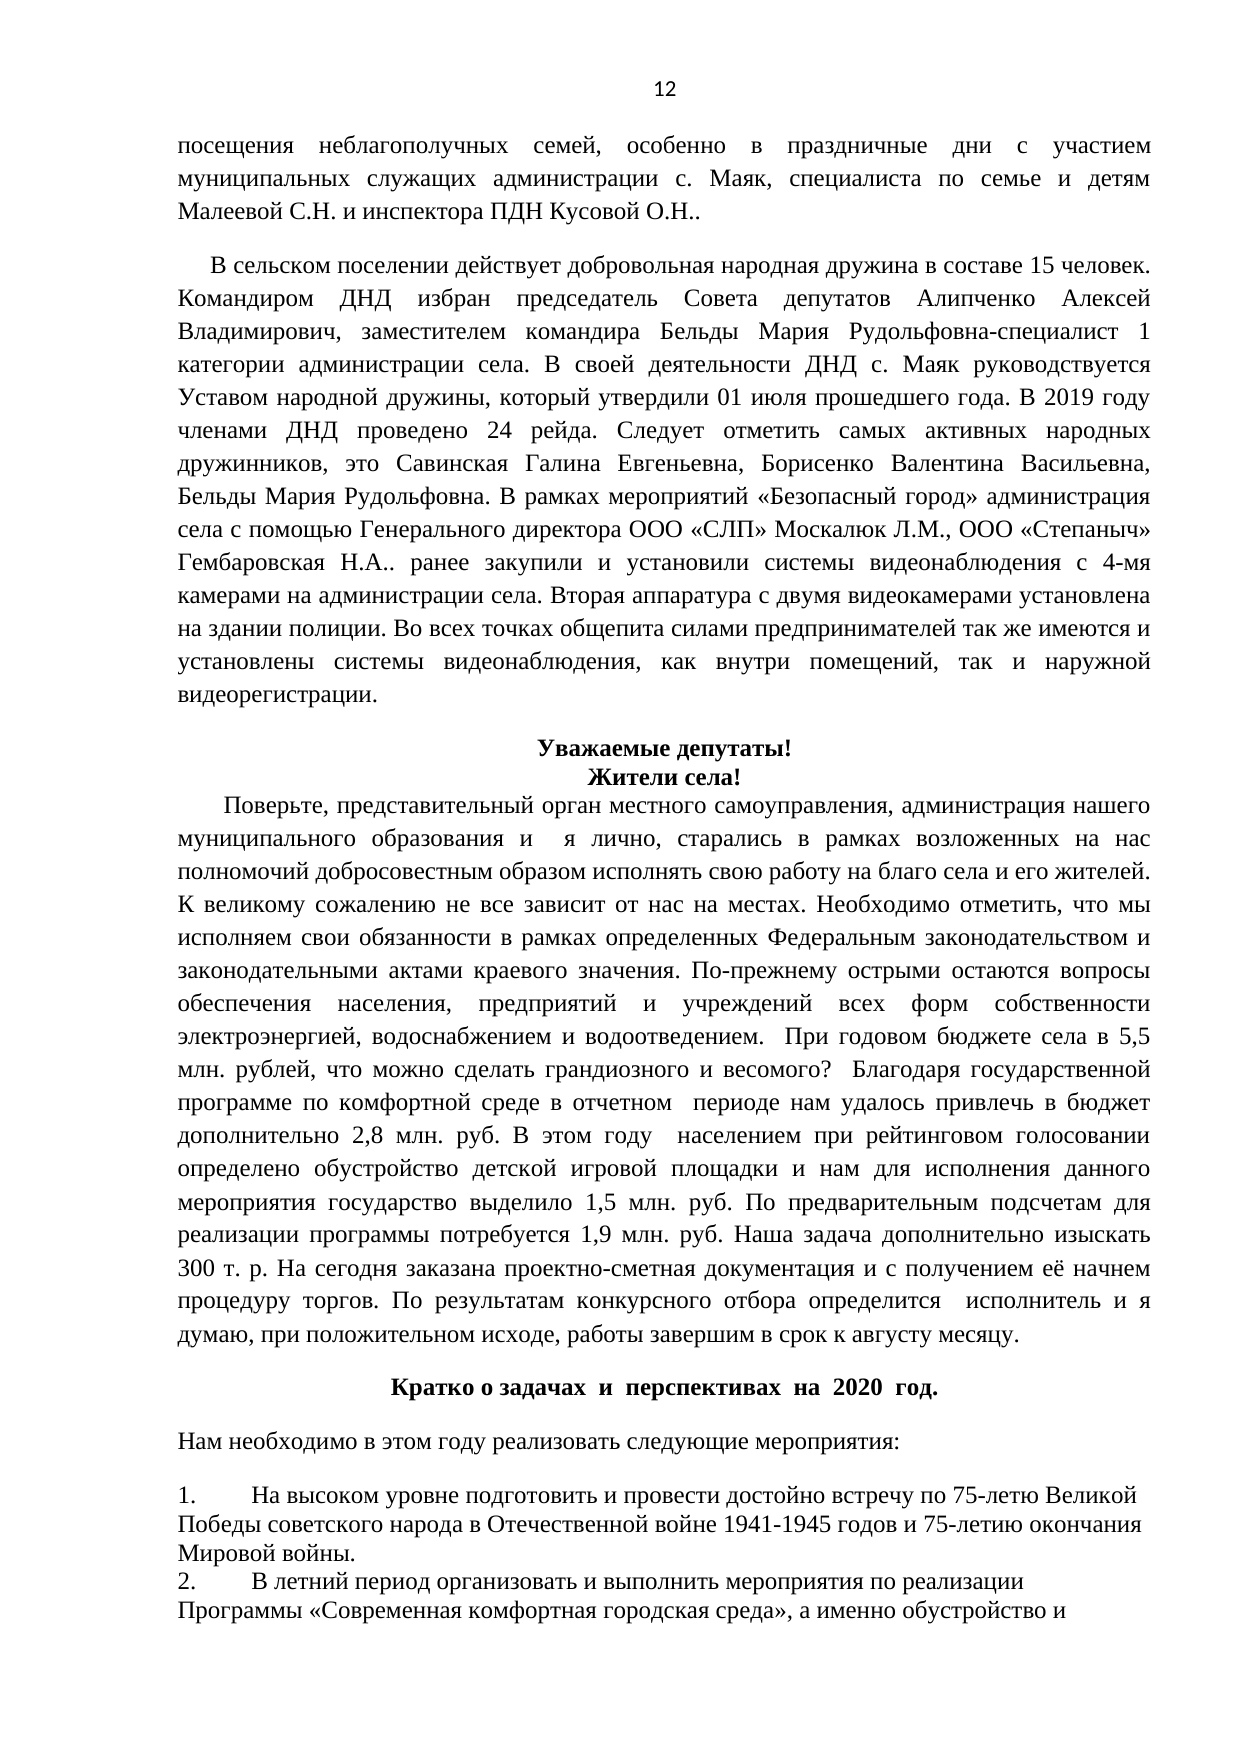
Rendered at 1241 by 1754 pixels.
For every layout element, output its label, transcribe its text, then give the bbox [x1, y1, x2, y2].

text Нам необходимо в этом году реализовать следующие мероприятия: [177, 1426, 1152, 1455]
text Кратко о задачах и перспективах на 2020 год. [177, 1372, 1152, 1401]
text В сельском поселении действует добровольная народная дружина в составе 15 человек. Командиром ДНД избран председатель Совета депутатов Алипченко Алексей Владимирович, заместителем командира Бельды Мария Рудольфовна-специалист 1 категории администрации села. В своей деятельности ДНД с. Маяк руководствуется Уставом народной дружины, который утвердили 01 июля прошедшего года. В 2019 году членами ДНД проведено 24 рейда. Следует отметить самых активных народных дружинников, это Савинская Галина Евгеньевна, Борисенко Валентина Васильевна, Бельды Мария Рудольфовна. В рамках мероприятий «Безопасный город» администрация села с помощью Генерального директора ООО «СЛП» Москалюк Л.М., ООО «Степаныч» Гембаровская Н.А.. ранее закупили и установили системы видеонаблюдения с 4-мя камерами на администрации села. Вторая аппаратура с двумя видеокамерами установлена на здании полиции. Во всех точках общепита силами предпринимателей так же имеются и установлены системы видеонаблюдения, как внутри помещений, так и наружной видеорегистрации. [177, 250, 1152, 708]
text Уважаемые депутаты! [177, 733, 1152, 762]
text Жители села! [177, 762, 1152, 790]
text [177, 130, 1152, 224]
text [177, 1566, 1152, 1624]
text Поверьте, представительный орган местного самоуправления, администрация нашего муниципального образования и я лично, старались в рамках возложенных на нас полномочий добросовестным образом исполнять свою работу на благо села и его жителей. К великому сожалению не все зависит от нас на местах. Необходимо отметить, что мы исполняем свои обязанности в рамках определенных Федеральным законодательством и законодательными актами краевого значения. По-прежнему острыми остаются вопросы обеспечения населения, предприятий и учреждений всех форм собственности электроэнергией, водоснабжением и водоотведением. При годовом бюджете села в 5,5 млн. рублей, что можно сделать грандиозного и весомого? Благодаря государственной программе по комфортной среде в отчетном периоде нам удалось привлечь в бюджет дополнительно 2,8 млн. руб. В этом году населением при рейтинговом голосовании определено обустройство детской игровой площадки и нам для исполнения данного мероприятия государство выделило 1,5 млн. руб. По предварительным подсчетам для реализации программы потребуется 1,9 млн. руб. Наша задача дополнительно изыскать 300 т. р. На сегодня заказана проектно-сметная документация и с получением её начнем процедуру торгов. По результатам конкурсного отбора определится исполнитель и я думаю, при положительном исходе, работы завершим в срок к августу месяцу. [177, 790, 1152, 1347]
text 1. На высоком уровне подготовить и провести достойно встречу по 75-летю Великой Победы советского народа в Отечественной войне 1941-1945 годов и 75-летию окончания Мировой войны. [177, 1480, 1152, 1566]
